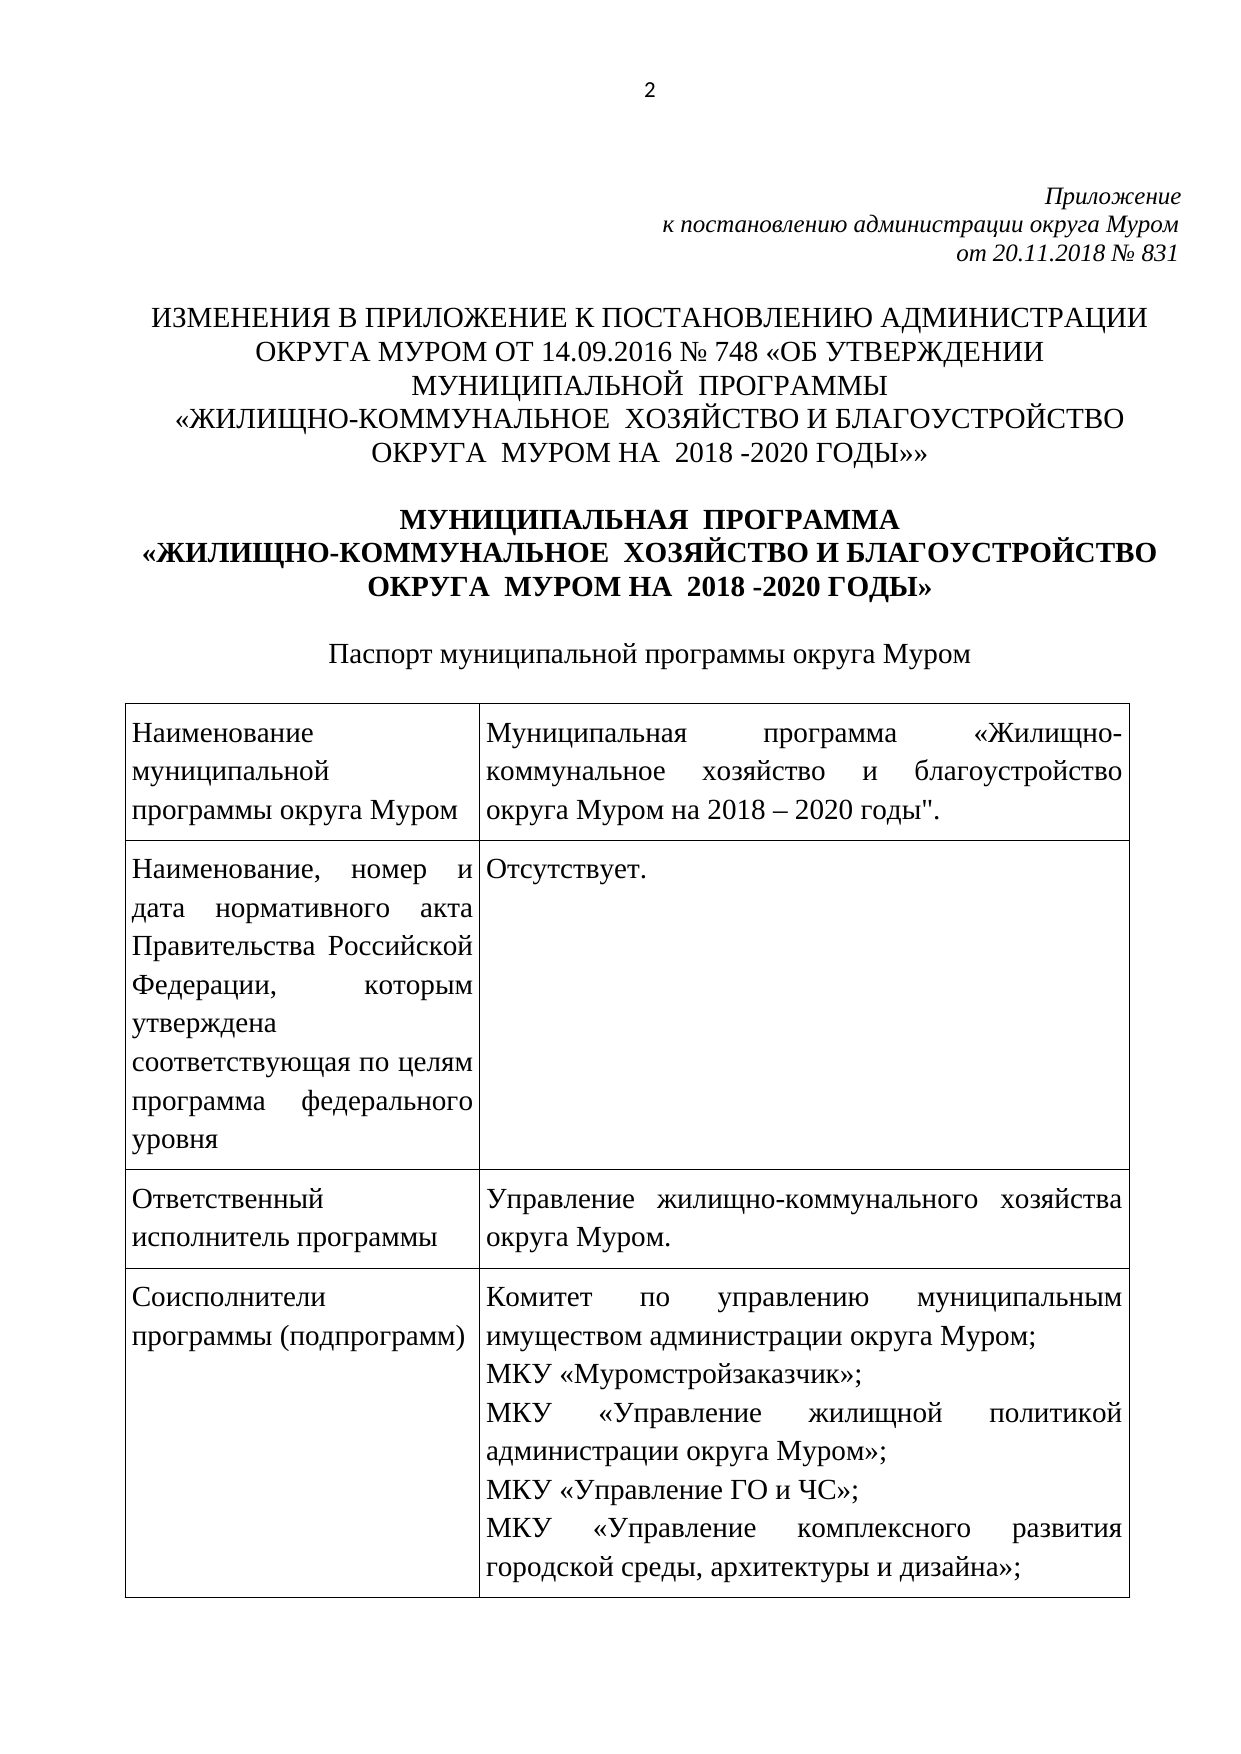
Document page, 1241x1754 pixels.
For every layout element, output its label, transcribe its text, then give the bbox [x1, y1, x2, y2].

text МУНИЦИПАЛЬНАЯ ПРОГРАММА [118, 502, 1181, 535]
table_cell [480, 1269, 1129, 1597]
table_cell Ответственный исполнитель программы [126, 1170, 479, 1267]
table_header Наименование муниципальной программы округа Муром [126, 704, 479, 840]
table_cell Наименование, номер и дата нормативного акта Правительства Российской Федерации, которым утверждена соответствующая по целям программа федерального уровня [126, 841, 479, 1169]
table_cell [126, 1269, 479, 1597]
text «ЖИЛИЩНО-КОММУНАЛЬНОЕ ХОЗЯЙСТВО И БЛАГОУСТРОЙСТВО ОКРУГА МУРОМ НА 2018 -2020 ГОДЫ»» [118, 401, 1181, 468]
text от 20.11.2018 № 831 [118, 238, 1181, 267]
text ИЗМЕНЕНИЯ В ПРИЛОЖЕНИЕ К ПОСТАНОВЛЕНИЮ АДМИНИСТРАЦИИ ОКРУГА МУРОМ ОТ 14.09.2016 № 748 «ОБ УТВЕРЖДЕНИИ МУНИЦИПАЛЬНОЙ ПРОГРАММЫ [118, 301, 1181, 401]
text «ЖИЛИЩНО-КОММУНАЛЬНОЕ ХОЗЯЙСТВО И БЛАГОУСТРОЙСТВО ОКРУГА МУРОМ НА 2018 -2020 ГОДЫ» [118, 535, 1181, 602]
text Паспорт муниципальной программы округа Муром [118, 636, 1181, 669]
text Приложение [118, 181, 1181, 209]
table_header Муниципальная программа «Жилищно-коммунальное хозяйство и благоустройство округа Муром на 2018 – 2020 годы". [480, 704, 1129, 840]
text к постановлению администрации округа Муром [118, 209, 1181, 238]
table_cell Управление жилищно-коммунального хозяйства округа Муром. [480, 1170, 1129, 1267]
table_cell Отсутствует. [480, 841, 1129, 1169]
